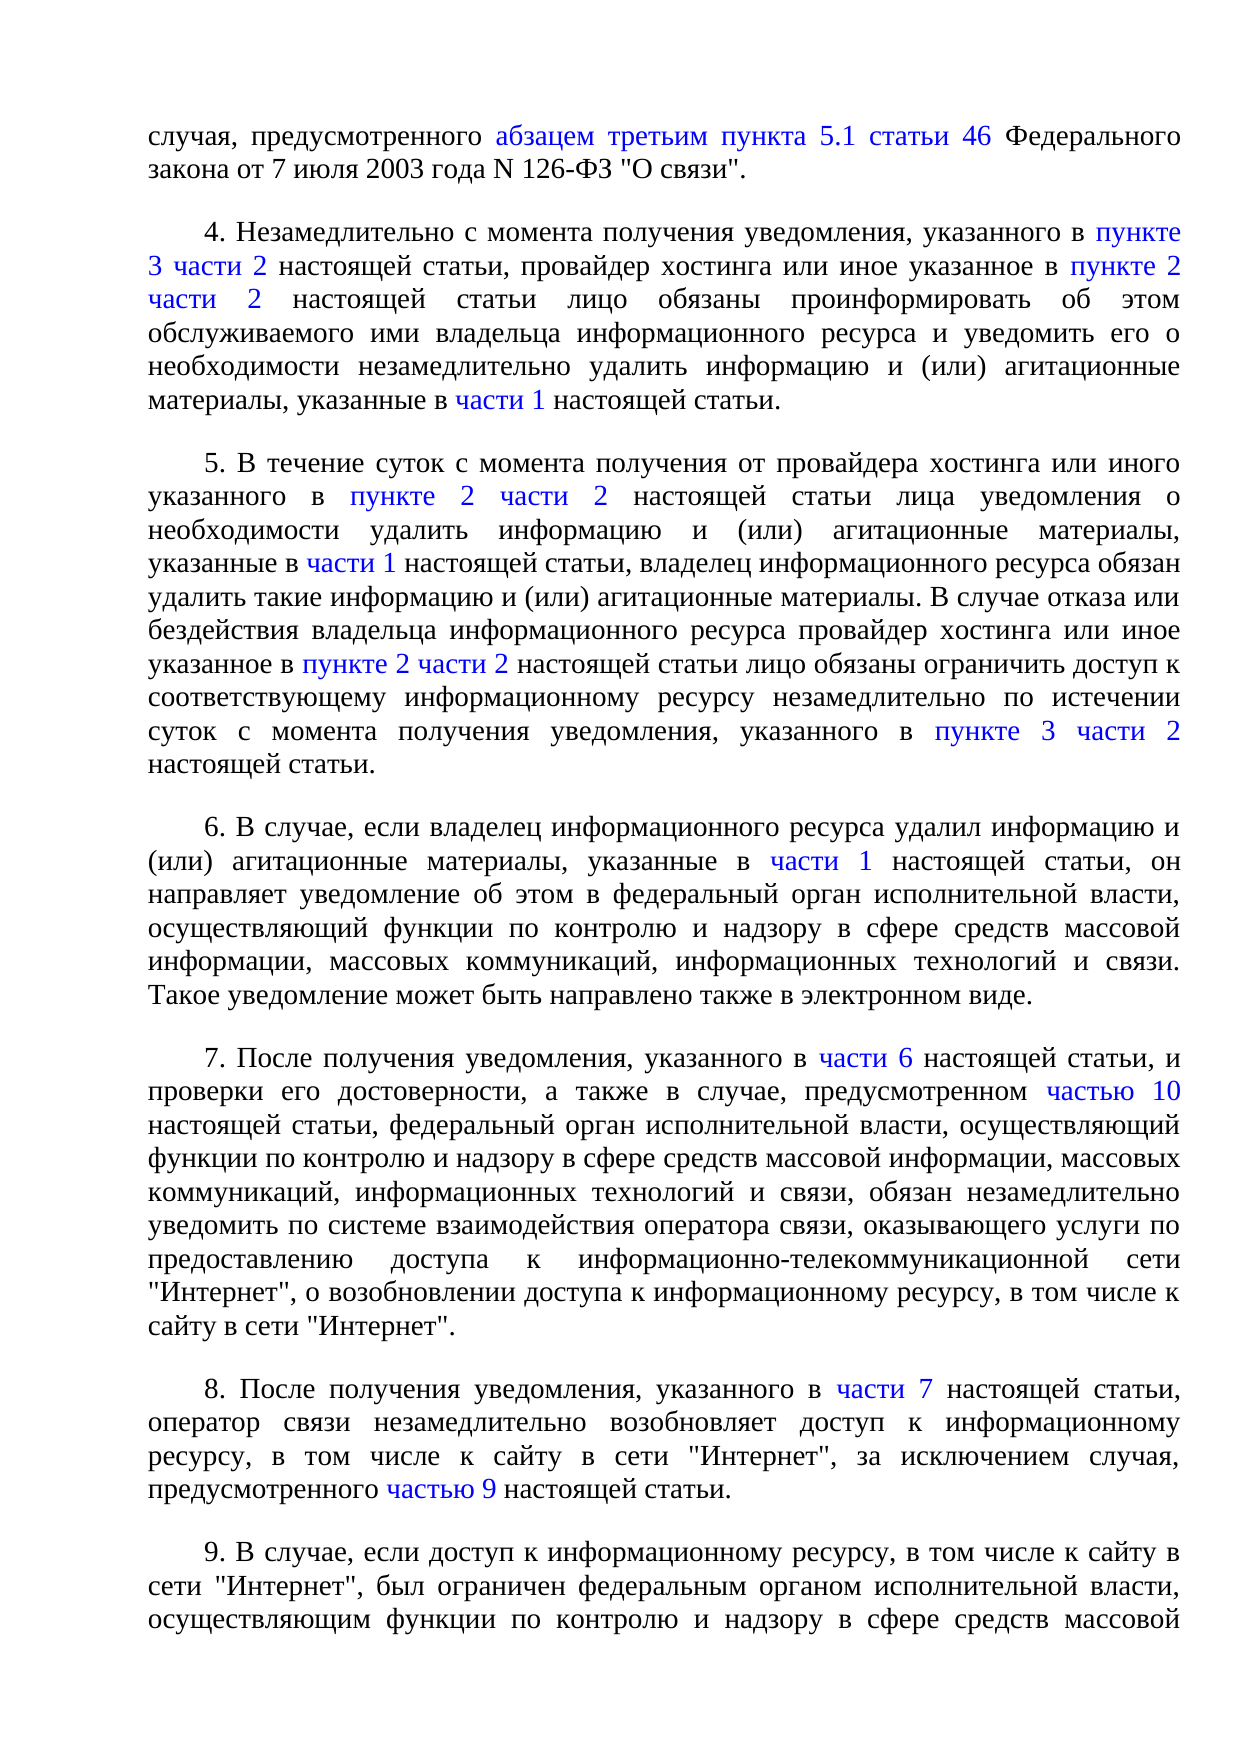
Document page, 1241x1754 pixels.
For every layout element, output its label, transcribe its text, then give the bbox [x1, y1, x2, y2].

text 8. После получения уведомления, указанного в части 7 настоящей статьи, оператор связи незамедлительно возобновляет доступ к информационному ресурсу, в том числе к сайту в сети "Интернет", за исключением случая, предусмотренного частью 9 настоящей статьи. [148, 1371, 1181, 1505]
text 7. После получения уведомления, указанного в части 6 настоящей статьи, и проверки его достоверности, а также в случае, предусмотренном частью 10 настоящей статьи, федеральный орган исполнительной власти, осуществляющий функции по контролю и надзору в сфере средств массовой информации, массовых коммуникаций, информационных технологий и связи, обязан незамедлительно уведомить по системе взаимодействия оператора связи, оказывающего услуги по предоставлению доступа к информационно-телекоммуникационной сети "Интернет", о возобновлении доступа к информационному ресурсу, в том числе к сайту в сети "Интернет". [148, 1040, 1181, 1342]
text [148, 118, 1181, 185]
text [148, 1534, 1181, 1635]
text 6. В случае, если владелец информационного ресурса удалил информацию и (или) агитационные материалы, указанные в части 1 настоящей статьи, он направляет уведомление об этом в федеральный орган исполнительной власти, осуществляющий функции по контролю и надзору в сфере средств массовой информации, массовых коммуникаций, информационных технологий и связи. Такое уведомление может быть направлено также в электронном виде. [148, 809, 1181, 1011]
text 5. В течение суток с момента получения от провайдера хостинга или иного указанного в пункте 2 части 2 настоящей статьи лица уведомления о необходимости удалить информацию и (или) агитационные материалы, указанные в части 1 настоящей статьи, владелец информационного ресурса обязан удалить такие информацию и (или) агитационные материалы. В случае отказа или бездействия владельца информационного ресурса провайдер хостинга или иное указанное в пункте 2 части 2 настоящей статьи лицо обязаны ограничить доступ к соответствующему информационному ресурсу незамедлительно по истечении суток с момента получения уведомления, указанного в пункте 3 части 2 настоящей статьи. [148, 445, 1181, 780]
text 4. Незамедлительно с момента получения уведомления, указанного в пункте 3 части 2 настоящей статьи, провайдер хостинга или иное указанное в пункте 2 части 2 настоящей статьи лицо обязаны проинформировать об этом обслуживаемого ими владельца информационного ресурса и уведомить его о необходимости незамедлительно удалить информацию и (или) агитационные материалы, указанные в части 1 настоящей статьи. [148, 214, 1181, 416]
